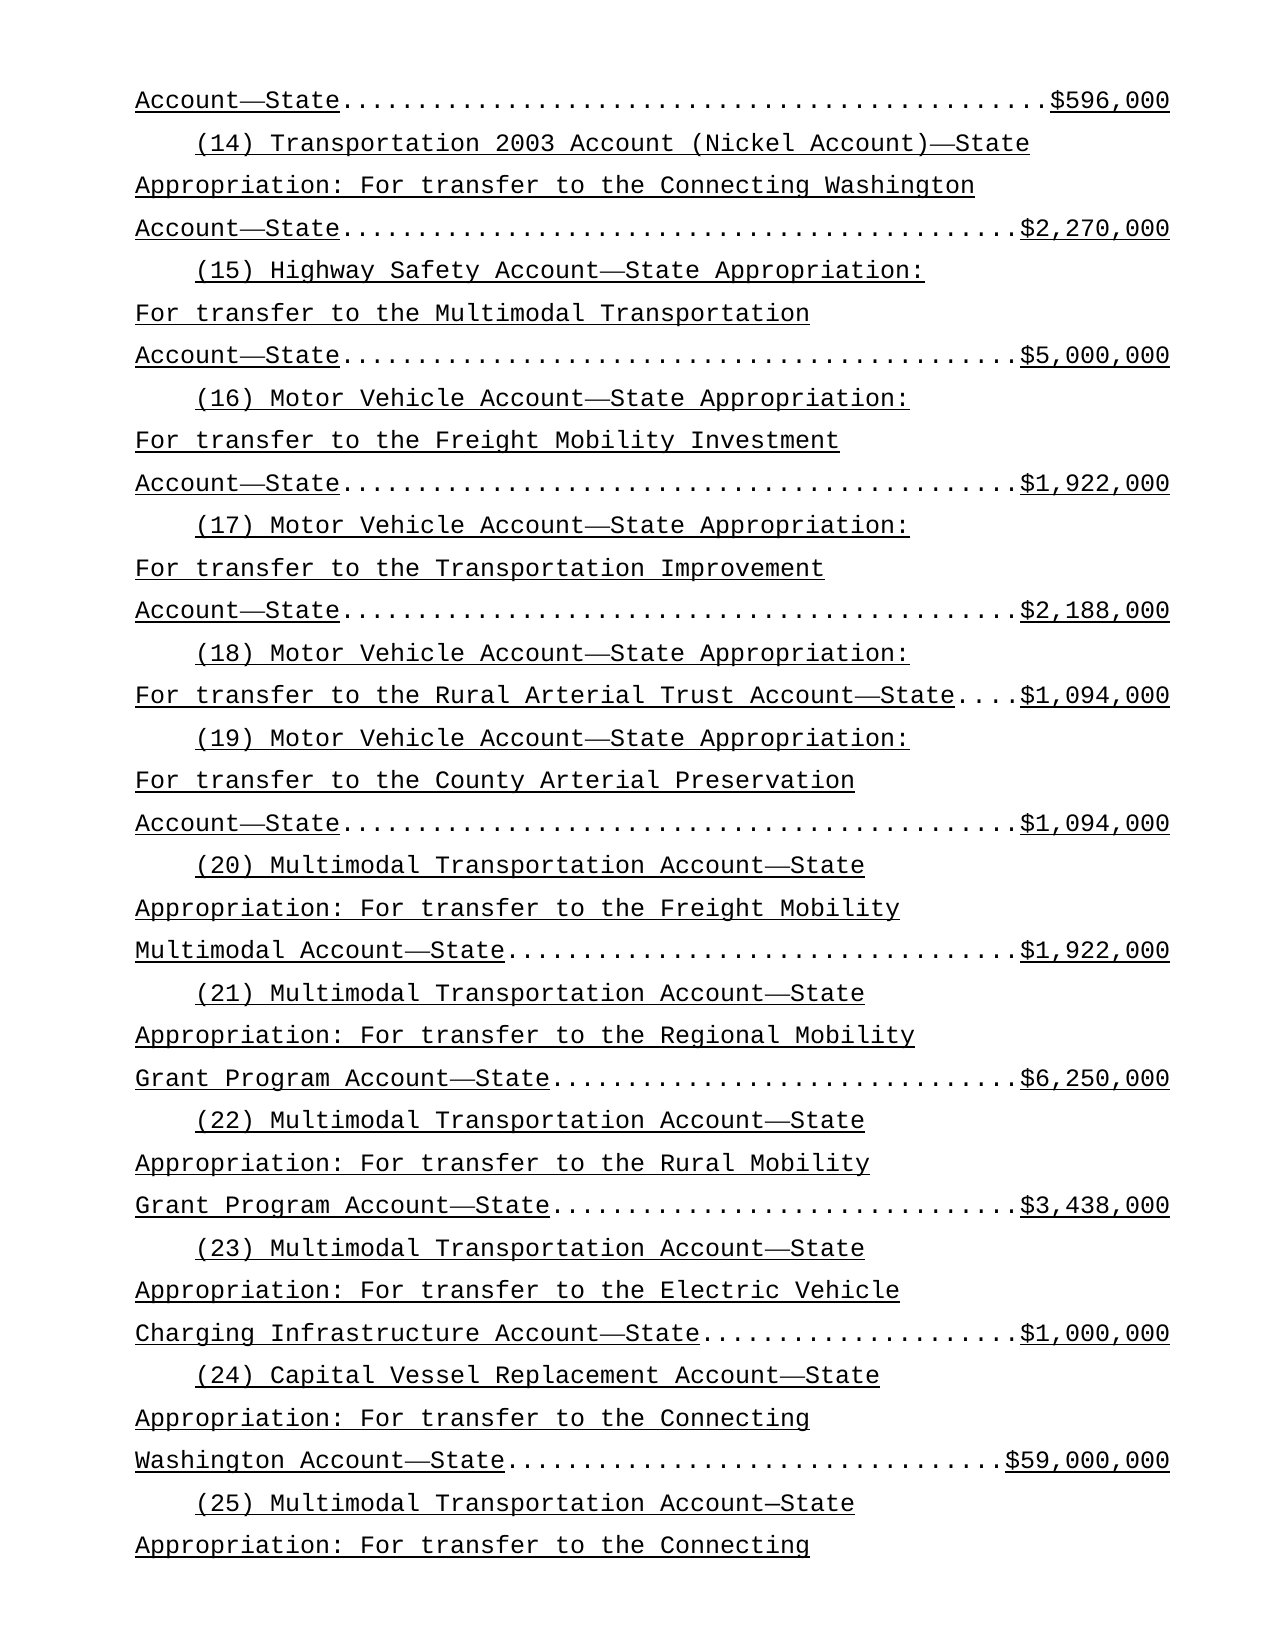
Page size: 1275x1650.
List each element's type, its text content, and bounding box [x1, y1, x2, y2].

text Account—State $2,188,000 [135, 585, 1170, 627]
text Appropriation: For transfer to the Connecting [135, 1392, 1170, 1435]
text (15) Highway Safety Account—State Appropriation: [135, 245, 1170, 287]
text (16) Motor Vehicle Account—State Appropriation: [135, 372, 1170, 415]
text Account—State $1,922,000 [135, 457, 1170, 500]
text (24) Capital Vessel Replacement Account—State [135, 1350, 1170, 1392]
text Grant Program Account—State $3,438,000 [135, 1180, 1170, 1222]
text (23) Multimodal Transportation Account—State [135, 1222, 1170, 1265]
text Charging Infrastructure Account—State $1,000,000 [135, 1307, 1170, 1350]
text (18) Motor Vehicle Account—State Appropriation: [135, 627, 1170, 670]
text (21) Multimodal Transportation Account—State [135, 967, 1170, 1010]
text (17) Motor Vehicle Account—State Appropriation: [135, 500, 1170, 542]
text Appropriation: For transfer to the Electric Vehicle [135, 1265, 1170, 1307]
text Appropriation: For transfer to the Freight Mobility [135, 882, 1170, 925]
text (14) Transportation 2003 Account (Nickel Account)—State [135, 117, 1170, 160]
text Account—State $596,000 [135, 75, 1170, 117]
text Appropriation: For transfer to the Regional Mobility [135, 1010, 1170, 1052]
text Account—State $2,270,000 [135, 202, 1170, 245]
text Appropriation: For transfer to the Rural Mobility [135, 1137, 1170, 1180]
text For transfer to the Transportation Improvement [135, 542, 1170, 585]
text (25) Multimodal Transportation Account—State [135, 1477, 1170, 1520]
text For transfer to the Rural Arterial Trust Account—State $1,094,000 [135, 670, 1170, 712]
text For transfer to the County Arterial Preservation [135, 755, 1170, 797]
text For transfer to the Freight Mobility Investment [135, 415, 1170, 457]
text Grant Program Account—State $6,250,000 [135, 1052, 1170, 1095]
text Multimodal Account—State $1,922,000 [135, 925, 1170, 967]
text Appropriation: For transfer to the Connecting [135, 1520, 1170, 1562]
text Account—State $5,000,000 [135, 330, 1170, 372]
text Washington Account—State $59,000,000 [135, 1435, 1170, 1477]
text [135, 160, 1170, 202]
text (19) Motor Vehicle Account—State Appropriation: [135, 712, 1170, 755]
text Account—State $1,094,000 [135, 797, 1170, 840]
text (20) Multimodal Transportation Account—State [135, 840, 1170, 882]
text For transfer to the Multimodal Transportation [135, 287, 1170, 330]
text (22) Multimodal Transportation Account—State [135, 1095, 1170, 1137]
